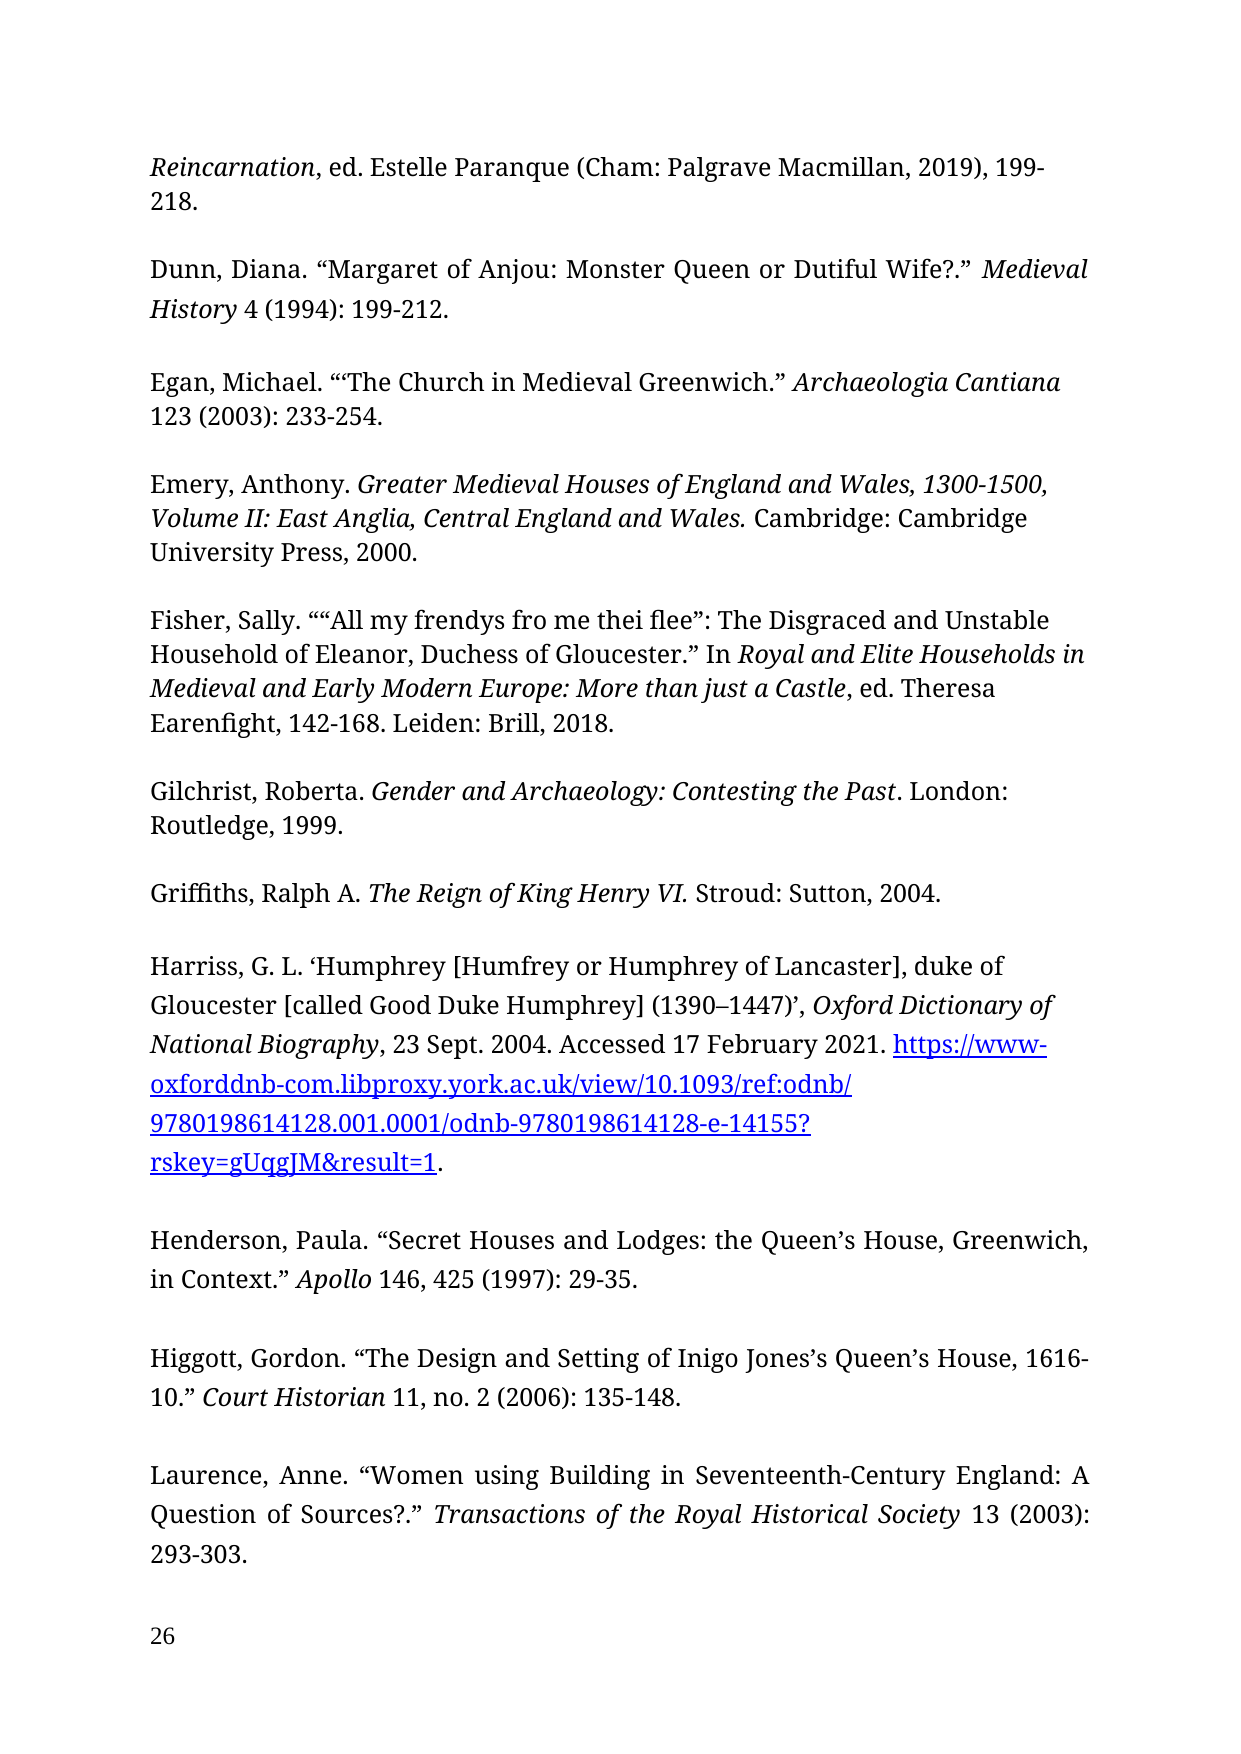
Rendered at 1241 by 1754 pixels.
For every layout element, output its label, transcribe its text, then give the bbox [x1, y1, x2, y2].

text Laurence, Anne. “Women using Building in Seventeenth-Century England: A Question of Sources?.” Transactions of the Royal Historical Society 13 (2003): 293-303. [150, 1458, 1090, 1570]
text Dunn, Diana. “Margaret of Anjou: Monster Queen or Dutiful Wife?.” Medieval History 4 (1994): 199-212. [150, 252, 1090, 325]
text Egan, Michael. “‘The Church in Medieval Greenwich.” Archaeologia Cantiana 123 (2003): 233-254. [150, 364, 1090, 433]
text Higgott, Gordon. “The Design and Setting of Inigo Jones’s Queen’s House, 1616-10.” Court Historian 11, no. 2 (2006): 135-148. [150, 1340, 1090, 1414]
text Henderson, Paula. “Secret Houses and Lodges: the Queen’s House, Greenwich, in Context.” Apollo 146, 425 (1997): 29-35. [150, 1223, 1090, 1296]
text Griffiths, Ralph A. The Reign of King Henry VI. Stroud: Sutton, 2004. [150, 876, 1090, 909]
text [150, 150, 1090, 218]
text Gilchrist, Roberta. Gender and Archaeology: Contesting the Past. London: Routledge, 1999. [150, 773, 1090, 841]
text Harriss, G. L. ‘Humphrey [Humfrey or Humphrey of Lancaster], duke of Gloucester [called Good Duke Humphrey] (1390–1447)’, Oxford Dictionary of National Biography, 23 Sept. 2004. Accessed 17 February 2021. https://www-oxforddnb-com.libproxy.york.ac.uk/view/10.1093/ref:odnb/9780198614128.001.0001/odnb-9780198614128-e-14155?rskey=gUqgJM&result=1. [150, 949, 1090, 1179]
text Fisher, Sally. ““All my frendys fro me thei flee”: The Disgraced and Unstable Household of Eleanor, Duchess of Gloucester.” In Royal and Elite Households in Medieval and Early Modern Europe: More than just a Castle, ed. Theresa Earenfight, 142-168. Leiden: Brill, 2018. [150, 603, 1090, 739]
text Emery, Anthony. Greater Medieval Houses of England and Wales, 1300-1500, Volume II: East Anglia, Central England and Wales. Cambridge: Cambridge University Press, 2000. [150, 467, 1090, 569]
